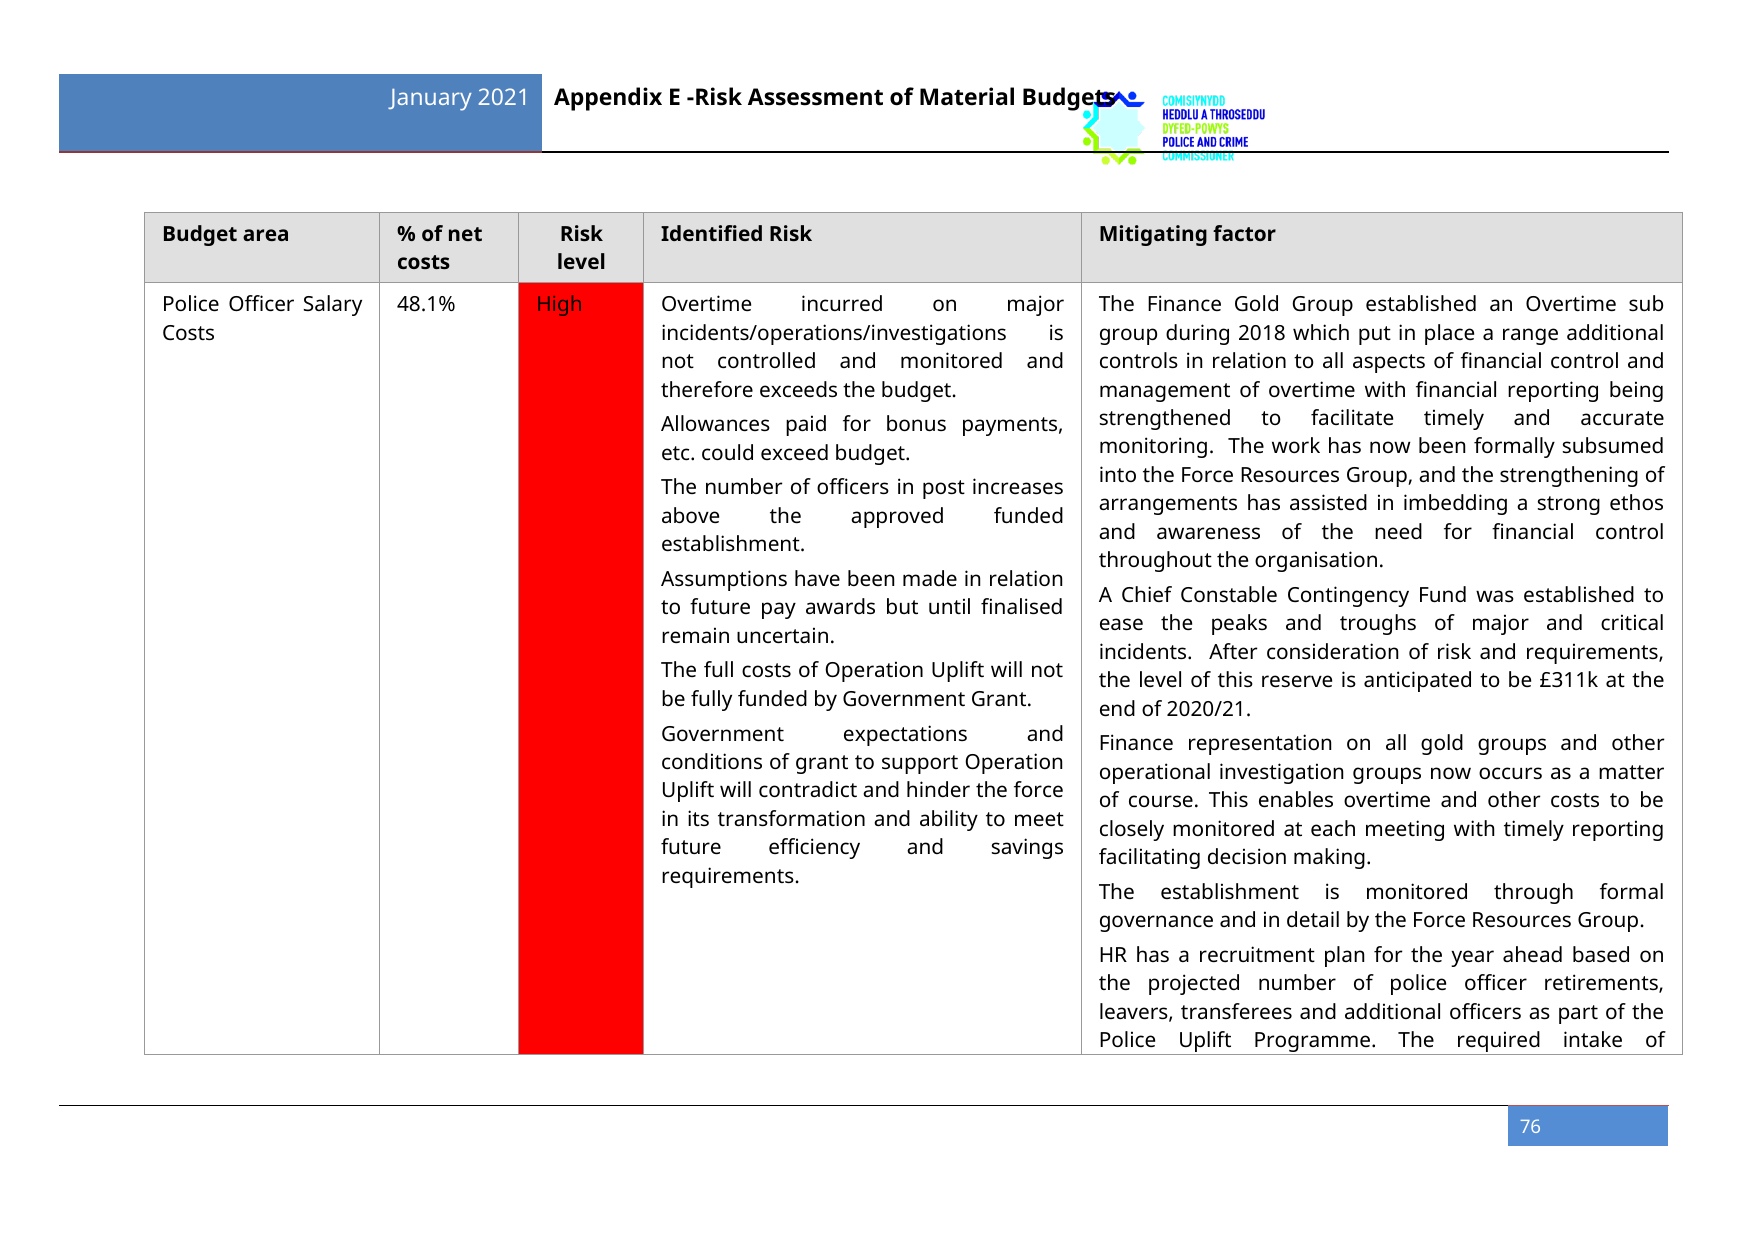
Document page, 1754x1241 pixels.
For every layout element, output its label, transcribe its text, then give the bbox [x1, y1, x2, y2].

table_header Identified Risk [644, 213, 1081, 282]
picture [1066, 153, 1280, 182]
table_header Budget area [145, 213, 379, 282]
table_cell 48.1% [380, 283, 518, 1054]
table_cell Police Officer Salary Costs [145, 283, 379, 1054]
table_header Mitigating factor [1082, 213, 1682, 282]
table_cell High [519, 283, 643, 1054]
table_header Risk level [519, 213, 643, 282]
table_header % of net costs [380, 213, 518, 282]
picture [1066, 73, 1280, 151]
